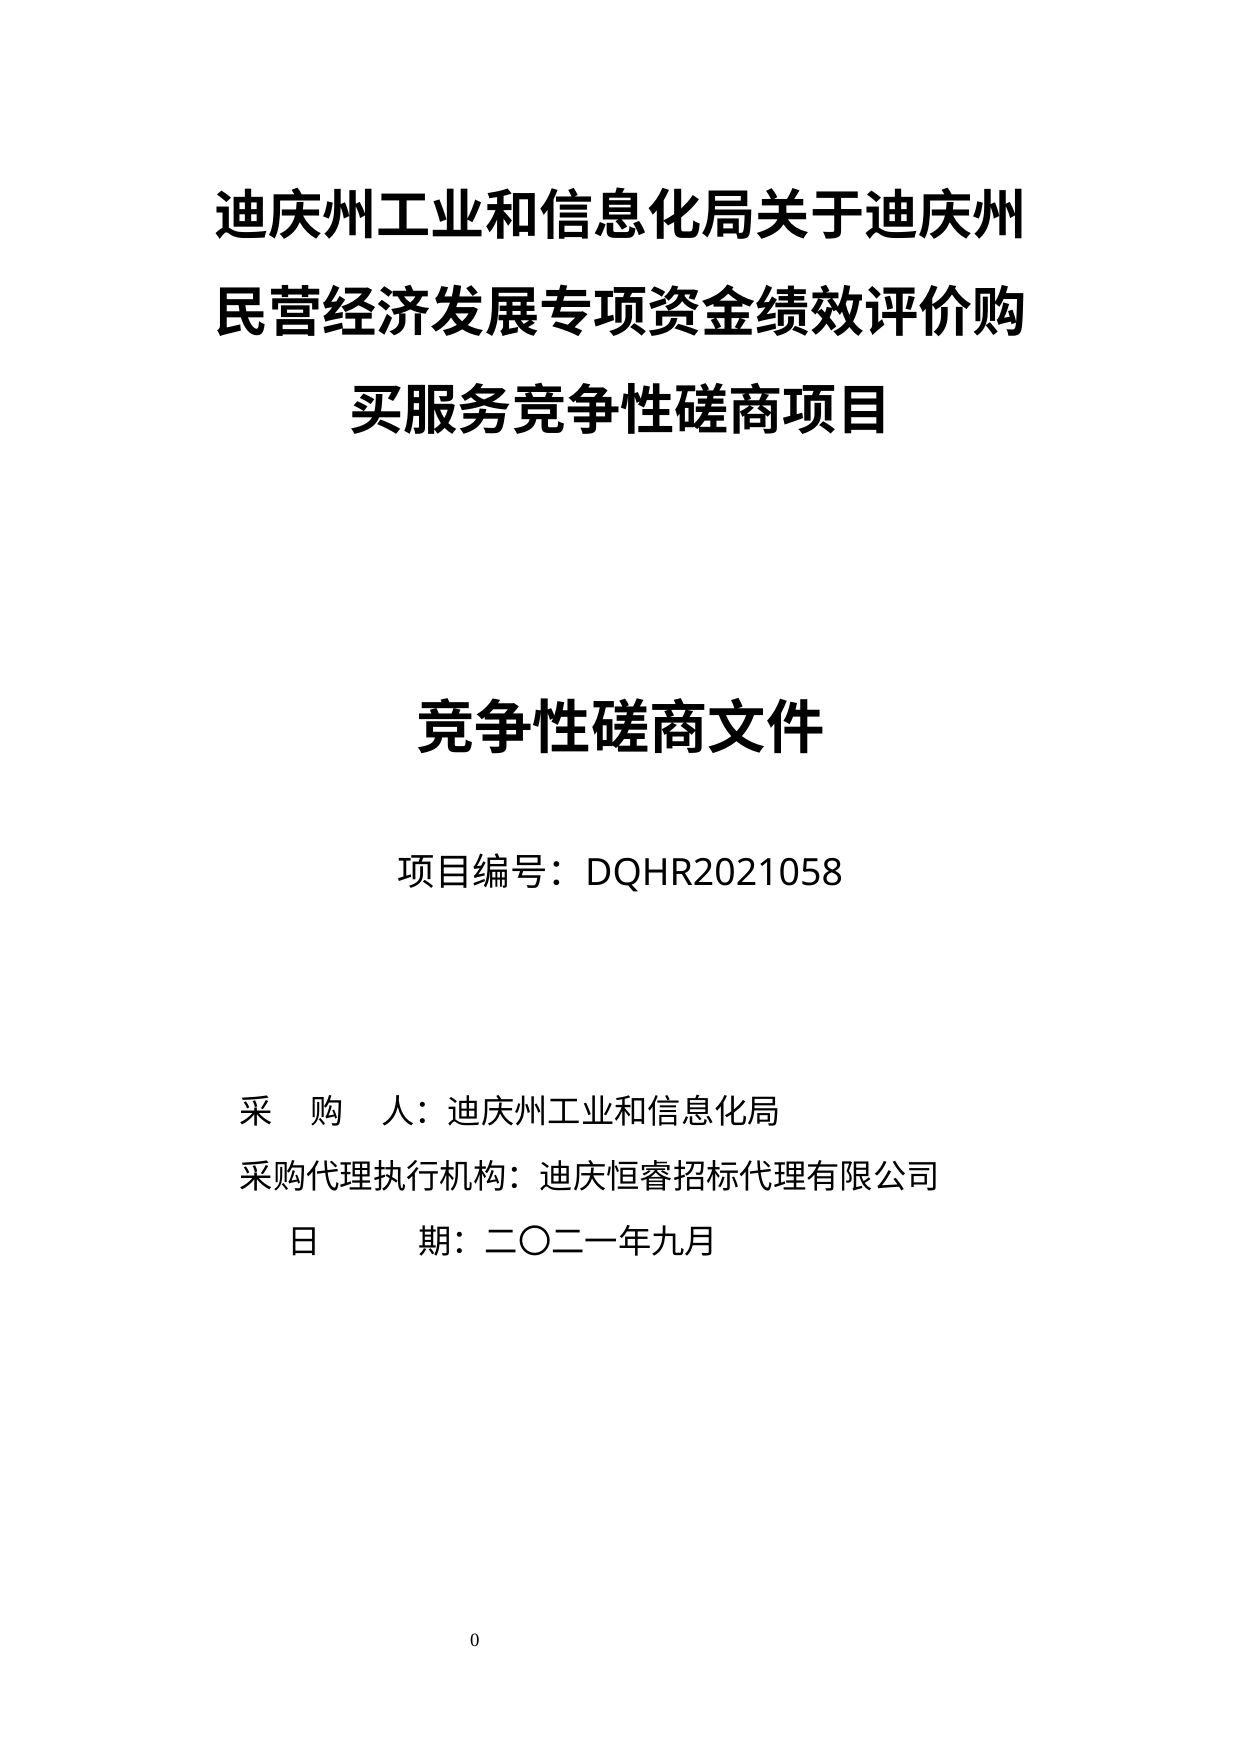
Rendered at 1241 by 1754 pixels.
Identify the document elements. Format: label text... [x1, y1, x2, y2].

text 项目编号：DQHR2021058 [187, 837, 1053, 902]
text 迪庆州工业和信息化局关于迪庆州民营经济发展专项资金绩效评价购买服务竞争性磋商项目 [187, 162, 1053, 454]
text 日 期：二〇二一年九月 [187, 1207, 1053, 1272]
text 竞争性磋商文件 [187, 674, 1053, 772]
text 采 购 人：迪庆州工业和信息化局 [187, 1077, 1053, 1142]
text 采购代理执行机构：迪庆恒睿招标代理有限公司 [187, 1142, 1053, 1207]
